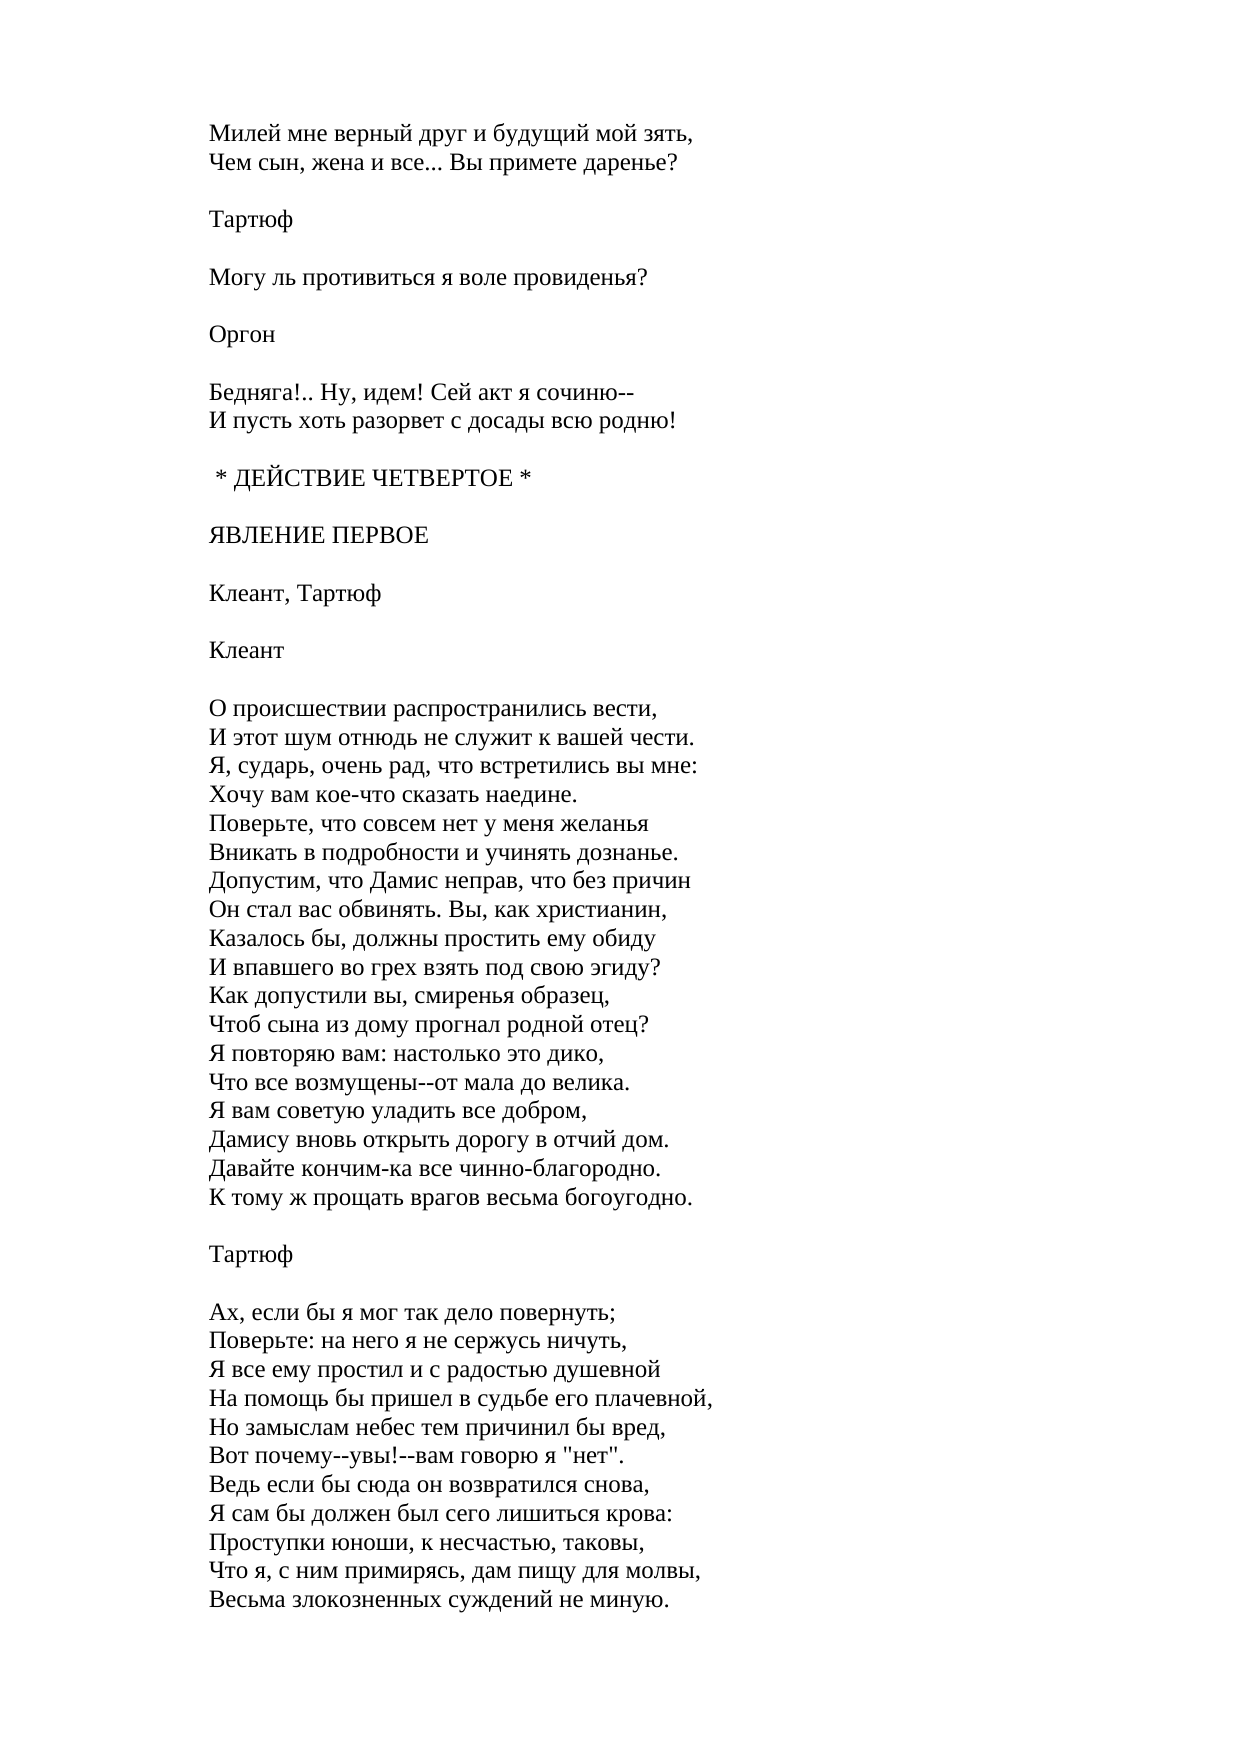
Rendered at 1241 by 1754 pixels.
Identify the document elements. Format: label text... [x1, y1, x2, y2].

text И пусть хоть разорвет с досады всю родню! [177, 406, 1152, 434]
text На помощь бы пришел в судьбе его плачевной, [177, 1383, 1152, 1412]
text Ведь если бы сюда он возвратился снова, [177, 1469, 1152, 1498]
text Что все возмущены--от мала до велика. [177, 1067, 1152, 1096]
text Он стал вас обвинять. Вы, как христианин, [177, 894, 1152, 923]
text Поверьте, что совсем нет у меня желанья [177, 808, 1152, 837]
text Милей мне верный друг и будущий мой зять, [177, 118, 1152, 147]
text Хочу вам кое-что сказать наедине. [177, 779, 1152, 808]
text Я сам бы должен был сего лишиться крова: [177, 1498, 1152, 1527]
text * ДЕЙСТВИЕ ЧЕТВЕРТОЕ * [177, 463, 1152, 492]
text Вникать в подробности и учинять дознанье. [177, 837, 1152, 866]
text Тартюф [177, 204, 1152, 233]
text Тартюф [177, 1239, 1152, 1268]
text Давайте кончим-ка все чинно-благородно. [177, 1153, 1152, 1182]
text Поверьте: на него я не сержусь ничуть, [177, 1326, 1152, 1354]
text Я повторяю вам: настолько это дико, [177, 1038, 1152, 1067]
text Допустим, что Дамис неправ, что без причин [177, 866, 1152, 894]
text И этот шум отнюдь не служит к вашей чести. [177, 722, 1152, 751]
text Дамису вновь открыть дорогу в отчий дом. [177, 1124, 1152, 1153]
text Что я, с ним примирясь, дам пищу для молвы, [177, 1556, 1152, 1584]
text Вот почему--увы!--вам говорю я "нет". [177, 1441, 1152, 1469]
text Могу ль противиться я воле провиденья? [177, 262, 1152, 291]
text Казалось бы, должны простить ему обиду [177, 923, 1152, 952]
text Как допустили вы, смиренья образец, [177, 981, 1152, 1009]
text Весьма злокозненных суждений не миную. [177, 1584, 1152, 1613]
text Ах, если бы я мог так дело повернуть; [177, 1297, 1152, 1326]
text Чтоб сына из дому прогнал родной отец? [177, 1009, 1152, 1038]
text Я все ему простил и с радостью душевной [177, 1354, 1152, 1383]
text Я вам советую уладить все добром, [177, 1096, 1152, 1124]
text Я, сударь, очень рад, что встретились вы мне: [177, 751, 1152, 779]
text Но замыслам небес тем причинил бы вред, [177, 1412, 1152, 1441]
text Клеант, Тартюф [177, 578, 1152, 607]
text ЯВЛЕНИЕ ПЕРВОЕ [177, 521, 1152, 549]
text Чем сын, жена и все... Вы примете даренье? [177, 147, 1152, 176]
text К тому ж прощать врагов весьма богоугодно. [177, 1182, 1152, 1211]
text О происшествии распространились вести, [177, 693, 1152, 722]
text Клеант [177, 636, 1152, 664]
text Бедняга!.. Ну, идем! Сей акт я сочиню-- [177, 377, 1152, 406]
text Проступки юноши, к несчастью, таковы, [177, 1527, 1152, 1556]
text Оргон [177, 319, 1152, 348]
text И впавшего во грех взять под свою эгиду? [177, 952, 1152, 981]
